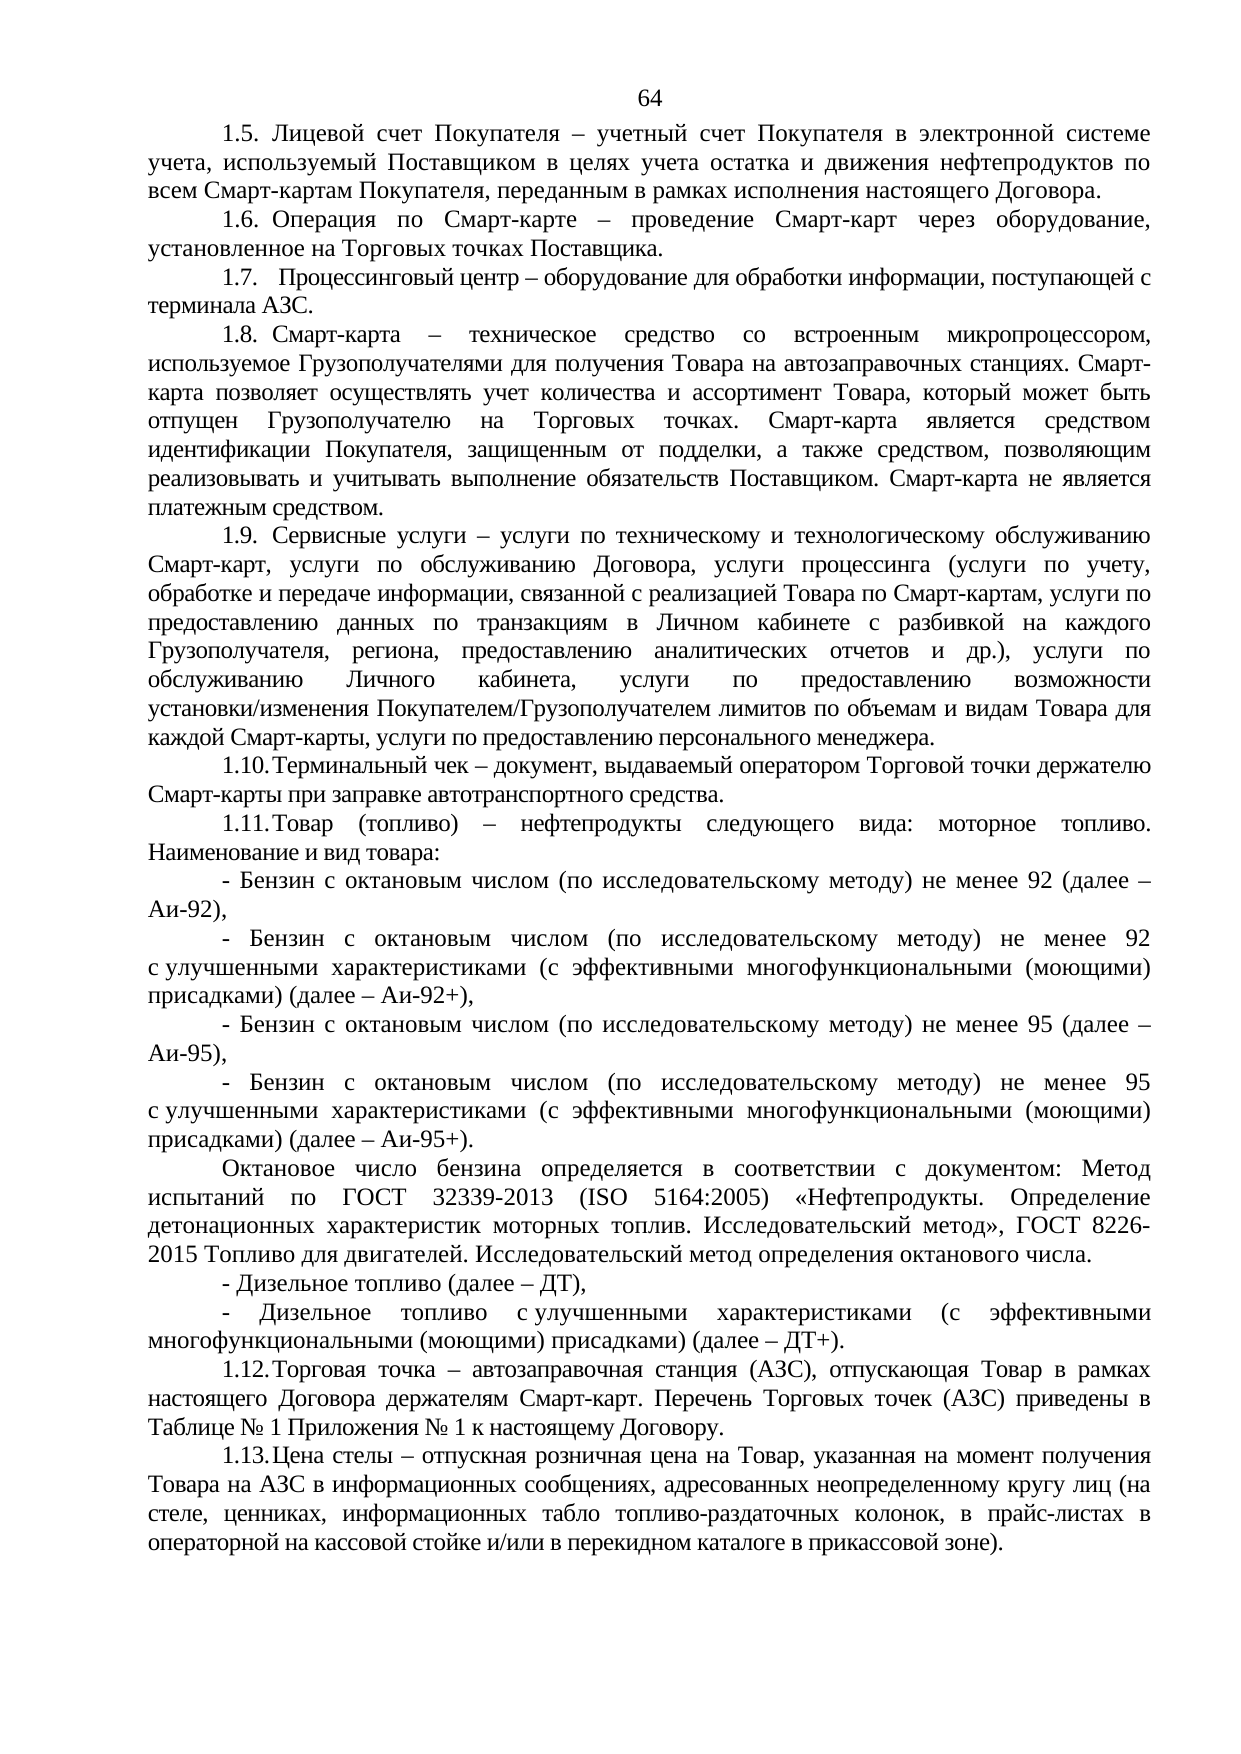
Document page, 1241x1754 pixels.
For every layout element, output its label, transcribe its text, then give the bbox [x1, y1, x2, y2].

text - Бензин с октановым числом (по исследовательскому методу) не менее 95 с улучшенными характеристиками (с эффективными многофункциональными (моющими) присадками) (далее – Аи-95+). [148, 1067, 1152, 1153]
list Операция по Смарт-карте – проведение Смарт-карт через оборудование, установленное на Торговых точках Поставщика. [148, 204, 1152, 262]
list Торговая точка – автозаправочная станция (АЗС), отпускающая Товар в рамках настоящего Договора держателям Смарт-карт. Перечень Торговых точек (АЗС) приведены в Таблице № 1 Приложения № 1 к настоящему Договору. [148, 1354, 1152, 1441]
list Процессинговый центр – оборудование для обработки информации, поступающей с терминала АЗС. [148, 262, 1152, 319]
list Товар (топливо) – нефтепродукты следующего вида: моторное топливо. Наименование и вид товара: [148, 808, 1152, 866]
list Терминальный чек – документ, выдаваемый оператором Торговой точки держателю Смарт-карты при заправке автотранспортного средства. [148, 751, 1152, 808]
list Смарт-карта – техническое средство со встроенным микропроцессором, используемое Грузополучателями для получения Товара на автозаправочных станциях. Смарт-карта позволяет осуществлять учет количества и ассортимент Товара, который может быть отпущен Грузополучателю на Торговых точках. Смарт-карта является средством идентификации Покупателя, защищенным от подделки, а также средством, позволяющим реализовывать и учитывать выполнение обязательств Поставщиком. Смарт-карта не является платежным средством. [148, 319, 1152, 521]
list Цена стелы – отпускная розничная цена на Товар, указанная на момент получения Товара на АЗС в информационных сообщениях, адресованных неопределенному кругу лиц (на стеле, ценниках, информационных табло топливо-раздаточных колонок, в прайс-листах в операторной на кассовой стойке и/или в перекидном каталоге в прикассовой зоне). [148, 1441, 1152, 1556]
text Октановое число бензина определяется в соответствии с документом: Метод испытаний по ГОСТ 32339-2013 (ISO 5164:2005) «Нефтепродукты. Определение детонационных характеристик моторных топлив. Исследовательский метод», ГОСТ 8226-2015 Топливо для двигателей. Исследовательский метод определения октанового числа. [148, 1153, 1152, 1268]
list Лицевой счет Покупателя – учетный счет Покупателя в электронной системе учета, используемый Поставщиком в целях учета остатка и движения нефтепродуктов по всем Смарт-картам Покупателя, переданным в рамках исполнения настоящего Договора. [148, 118, 1152, 204]
text - Бензин с октановым числом (по исследовательскому методу) не менее 95 (далее – Аи-95), [148, 1009, 1152, 1067]
list Сервисные услуги – услуги по техническому и технологическому обслуживанию Смарт-карт, услуги по обслуживанию Договора, услуги процессинга (услуги по учету, обработке и передаче информации, связанной с реализацией Товара по Смарт-картам, услуги по предоставлению данных по транзакциям в Личном кабинете с разбивкой на каждого Грузополучателя, региона, предоставлению аналитических отчетов и др.), услуги по обслуживанию Личного кабинета, услуги по предоставлению возможности установки/изменения Покупателем/Грузополучателем лимитов по объемам и видам Товара для каждой Смарт-карты, услуги по предоставлению персонального менеджера. [148, 521, 1152, 751]
text - Бензин с октановым числом (по исследовательскому методу) не менее 92 с улучшенными характеристиками (с эффективными многофункциональными (моющими) присадками) (далее – Аи-92+), [148, 923, 1152, 1009]
text - Дизельное топливо с улучшенными характеристиками (с эффективными многофункциональными (моющими) присадками) (далее – ДТ+). [148, 1297, 1152, 1354]
text - Бензин с октановым числом (по исследовательскому методу) не менее 92 (далее – Аи-92), [148, 866, 1152, 923]
text - Дизельное топливо (далее – ДТ), [148, 1268, 1152, 1297]
